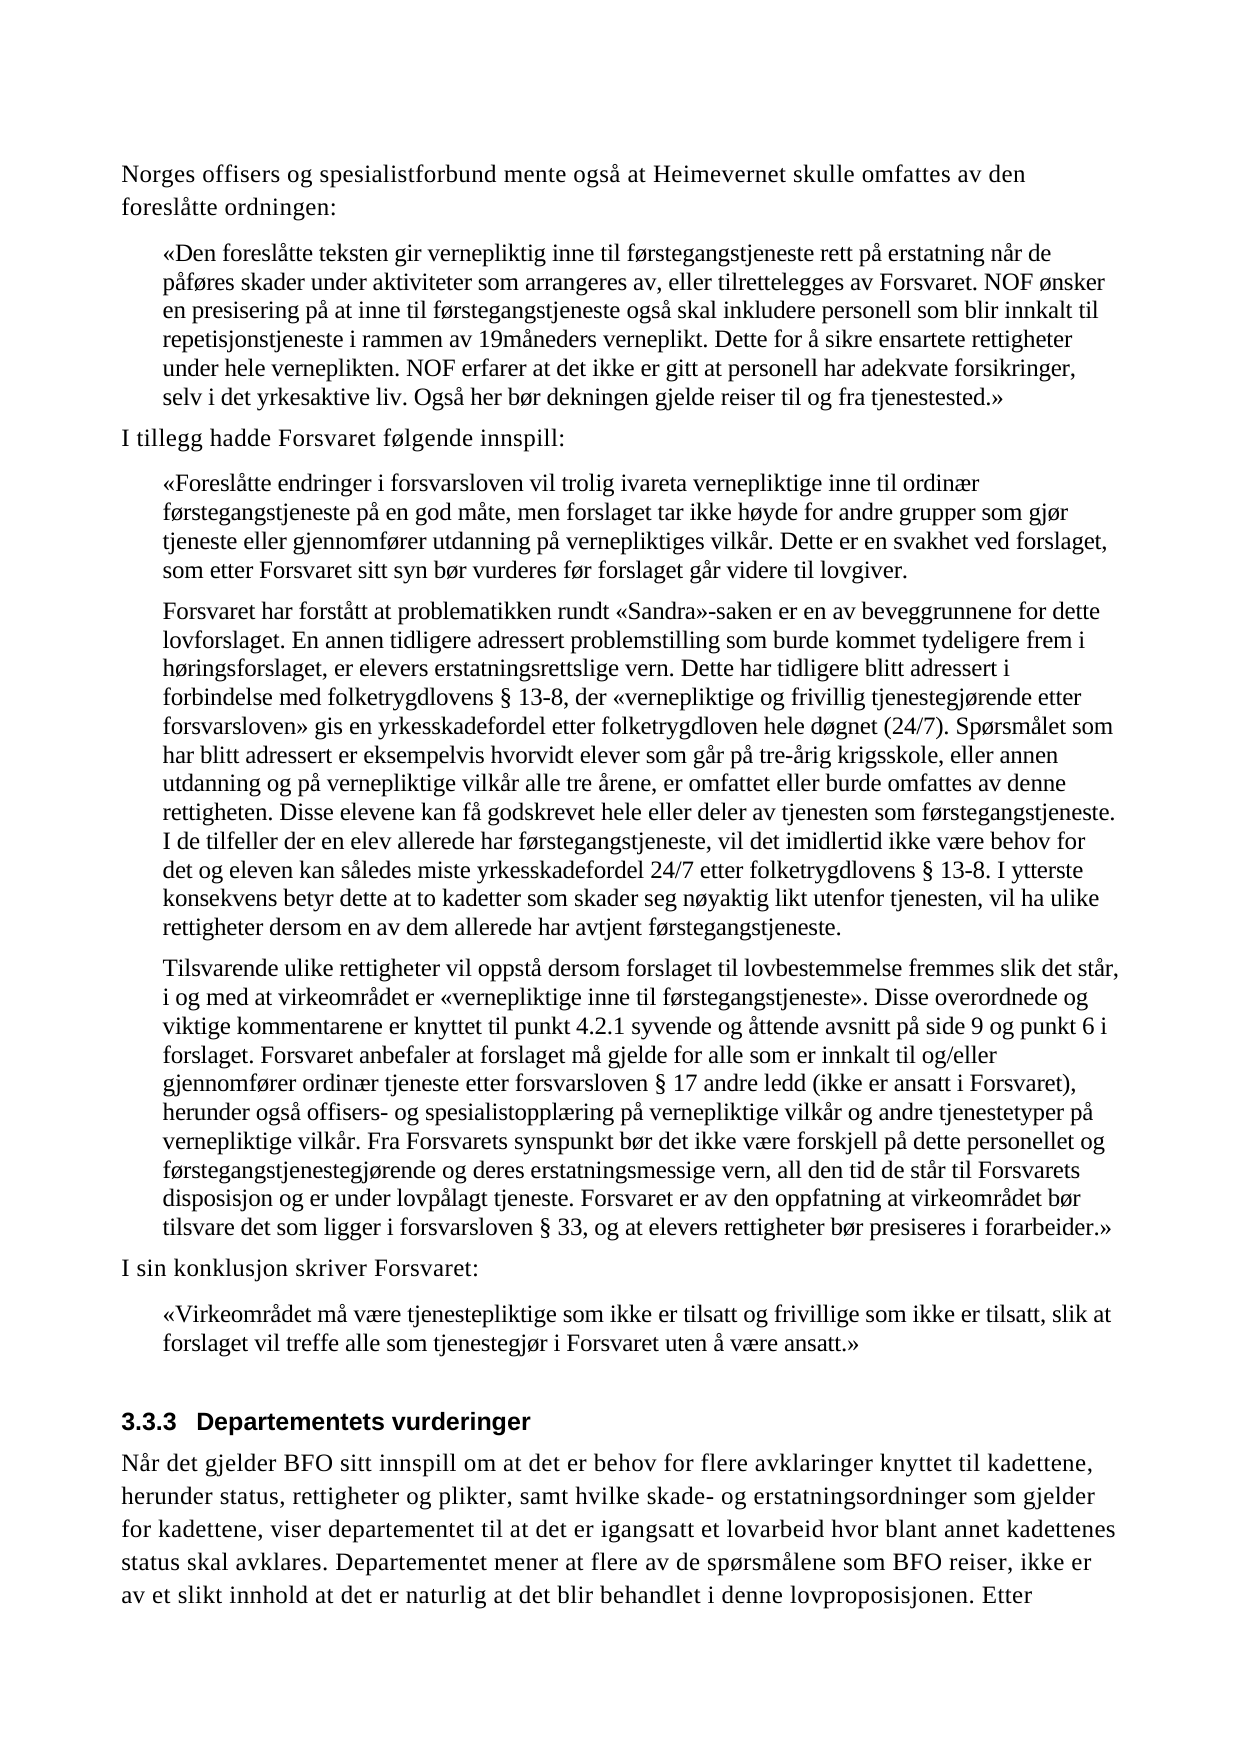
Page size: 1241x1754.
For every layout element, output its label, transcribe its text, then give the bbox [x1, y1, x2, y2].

text Norges offisers og spesialistforbund mente også at Heimevernet skulle omfattes av den foreslåtte ordningen: [121, 159, 1119, 221]
text «Den foreslåtte teksten gir vernepliktig inne til førstegangstjeneste rett på erstatning når de påføres skader under aktiviteter som arrangeres av, eller tilrettelegges av Forsvaret. NOF ønsker en presisering på at inne til førstegangstjeneste også skal inkludere personell som blir innkalt til repetisjonstjeneste i rammen av 19måneders verneplikt. Dette for å sikre ensartete rettigheter under hele verneplikten. NOF erfarer at det ikke er gitt at personell har adekvate forsikringer, selv i det yrkesaktive liv. Også her bør dekningen gjelde reiser til og fra tjenestested.» [162, 238, 1119, 411]
subtitle Departementets vurderinger [121, 1407, 1119, 1435]
text I sin konklusjon skriver Forsvaret: [121, 1253, 1119, 1282]
text «Virkeområdet må være tjenestepliktige som ikke er tilsatt og frivillige som ikke er tilsatt, slik at forslaget vil treffe alle som tjenestegjør i Forsvaret uten å være ansatt.» [162, 1299, 1119, 1357]
text I tillegg hadde Forsvaret følgende innspill: [121, 423, 1119, 452]
text «Foreslåtte endringer i forsvarsloven vil trolig ivareta vernepliktige inne til ordinær førstegangstjeneste på en god måte, men forslaget tar ikke høyde for andre grupper som gjør tjeneste eller gjennomfører utdanning på vernepliktiges vilkår. Dette er en svakhet ved forslaget, som etter Forsvaret sitt syn bør vurderes før forslaget går videre til lovgiver. [162, 468, 1119, 583]
text Forsvaret har forstått at problematikken rundt «Sandra»-saken er en av beveggrunnene for dette lovforslaget. En annen tidligere adressert problemstilling som burde kommet tydeligere frem i høringsforslaget, er elevers erstatningsrettslige vern. Dette har tidligere blitt adressert i forbindelse med folketrygdlovens § 13-8, der «vernepliktige og frivillig tjenestegjørende etter forsvarsloven» gis en yrkesskadefordel etter folketrygdloven hele døgnet (24/7). Spørsmålet som har blitt adressert er eksempelvis hvorvidt elever som går på tre-årig krigsskole, eller annen utdanning og på vernepliktige vilkår alle tre årene, er omfattet eller burde omfattes av denne rettigheten. Disse elevene kan få godskrevet hele eller deler av tjenesten som førstegangstjeneste. I de tilfeller der en elev allerede har førstegangstjeneste, vil det imidlertid ikke være behov for det og eleven kan således miste yrkesskadefordel 24/7 etter folketrygdlovens § 13-8. I ytterste konsekvens betyr dette at to kadetter som skader seg nøyaktig likt utenfor tjenesten, vil ha ulike rettigheter dersom en av dem allerede har avtjent førstegangstjeneste. [162, 596, 1119, 941]
text Tilsvarende ulike rettigheter vil oppstå dersom forslaget til lovbestemmelse fremmes slik det står, i og med at virkeområdet er «vernepliktige inne til førstegangstjeneste». Disse overordnede og viktige kommentarene er knyttet til punkt 4.2.1 syvende og åttende avsnitt på side 9 og punkt 6 i forslaget. Forsvaret anbefaler at forslaget må gjelde for alle som er innkalt til og/eller gjennomfører ordinær tjeneste etter forsvarsloven § 17 andre ledd (ikke er ansatt i Forsvaret), herunder også offisers- og spesialistopplæring på vernepliktige vilkår og andre tjenestetyper på vernepliktige vilkår. Fra Forsvarets synspunkt bør det ikke være forskjell på dette personellet og førstegangstjenestegjørende og deres erstatningsmessige vern, all den tid de står til Forsvarets disposisjon og er under lovpålagt tjeneste. Forsvaret er av den oppfatning at virkeområdet bør tilsvare det som ligger i forsvarsloven § 33, og at elevers rettigheter bør presiseres i forarbeider.» [162, 953, 1119, 1241]
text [121, 1448, 1119, 1609]
